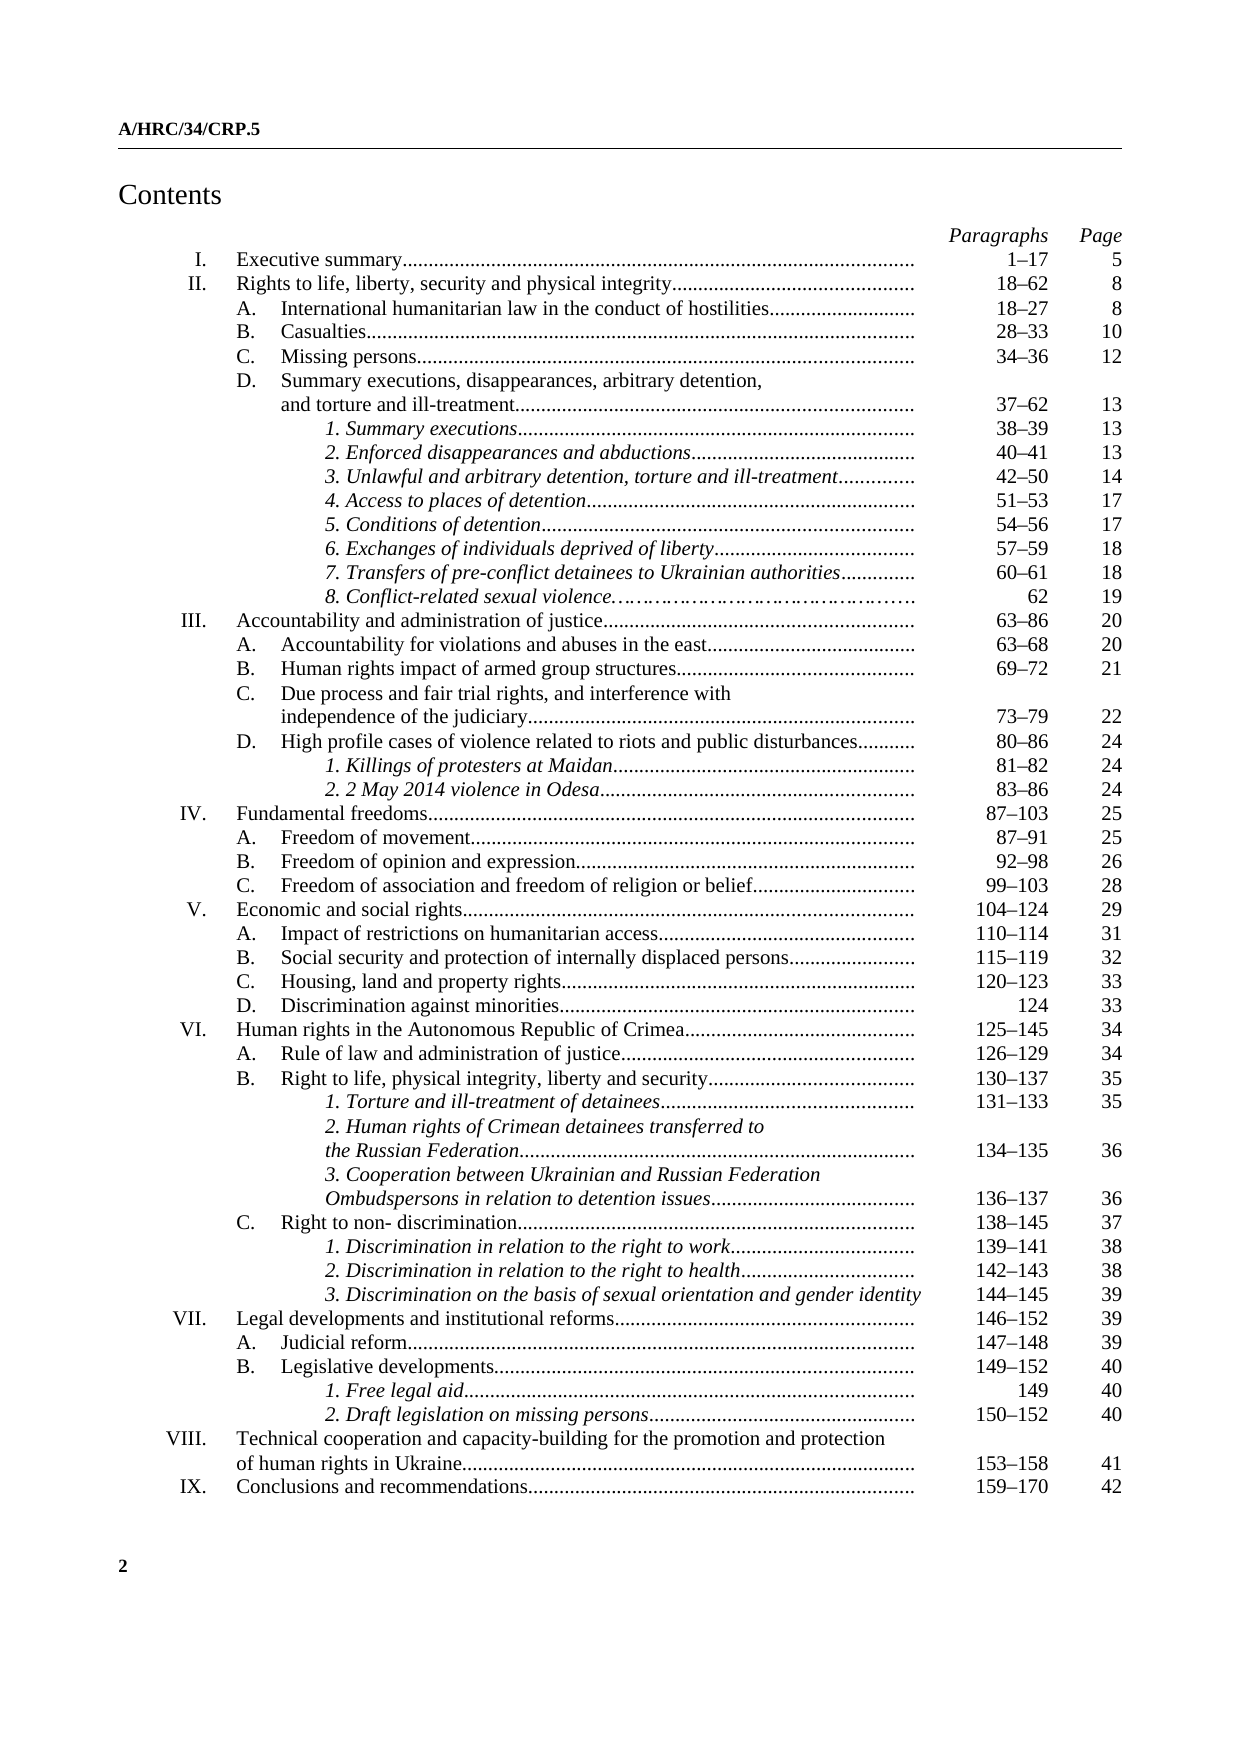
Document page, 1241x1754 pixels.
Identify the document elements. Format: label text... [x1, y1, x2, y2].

text 6. Exchanges of individuals deprived of liberty 57–59 18 [118, 536, 1122, 560]
text IX. Conclusions and recommendations 159–170 42 [118, 1474, 1122, 1498]
text D. High profile cases of violence related to riots and public disturbances 80–86 24 [118, 728, 1122, 753]
text 4. Access to places of detention 51–53 17 [118, 488, 1122, 512]
text II. Rights to life, liberty, security and physical integrity 18–62 8 [118, 271, 1122, 295]
text 1. Free legal aid 149 40 [118, 1378, 1122, 1402]
text 1. Torture and ill-treatment of detainees 131–133 35 [118, 1089, 1122, 1113]
text B. Casualties 28–33 10 [118, 319, 1122, 343]
text 2. Human rights of Crimean detainees transferred to [118, 1113, 1122, 1138]
text B. Social security and protection of internally displaced persons 115–119 32 [118, 945, 1122, 969]
text A. Accountability for violations and abuses in the east 63–68 20 [118, 632, 1122, 656]
text 3. Cooperation between Ukrainian and Russian Federation [118, 1162, 1122, 1186]
text D. Discrimination against minorities 124 33 [118, 993, 1122, 1017]
text Contents [118, 177, 1122, 211]
text the Russian Federation 134–135 36 [118, 1138, 1122, 1162]
text C. Housing, land and property rights 120–123 33 [118, 969, 1122, 993]
text VI. Human rights in the Autonomous Republic of Crimea 125–145 34 [118, 1017, 1122, 1041]
text 3. Discrimination on the basis of sexual orientation and gender identity 144–145 39 [118, 1282, 1122, 1306]
text A. Rule of law and administration of justice 126–129 34 [118, 1041, 1122, 1065]
text C. Missing persons 34–36 12 [118, 343, 1122, 368]
text V. Economic and social rights 104–124 29 [118, 897, 1122, 921]
text 3. Unlawful and arbitrary detention, torture and ill-treatment 42–50 14 [118, 464, 1122, 488]
text III. Accountability and administration of justice 63–86 20 [118, 608, 1122, 632]
text B. Legislative developments 149–152 40 [118, 1354, 1122, 1378]
text 5. Conditions of detention 54–56 17 [118, 512, 1122, 536]
text IV. Fundamental freedoms 87–103 25 [118, 801, 1122, 825]
text 8. Conflict-related sexual violence…………………………………………. 62 19 [118, 584, 1122, 608]
text B. Right to life, physical integrity, liberty and security 130–137 35 [118, 1065, 1122, 1089]
text 1. Discrimination in relation to the right to work 139–141 38 [118, 1234, 1122, 1258]
text 1. Summary executions 38–39 13 [118, 416, 1122, 440]
text Paragraphs Page [118, 223, 1122, 247]
text Ombudspersons in relation to detention issues 136–137 36 [118, 1186, 1122, 1210]
text 1. Killings of protesters at Maidan 81–82 24 [118, 753, 1122, 777]
text 7. Transfers of pre-conflict detainees to Ukrainian authorities 60–61 18 [118, 560, 1122, 584]
text C. Right to non- discrimination 138–145 37 [118, 1210, 1122, 1234]
text A. Impact of restrictions on humanitarian access 110–114 31 [118, 921, 1122, 945]
text independence of the judiciary 73–79 22 [118, 704, 1122, 728]
text 2. Draft legislation on missing persons 150–152 40 [118, 1402, 1122, 1426]
text A. International humanitarian law in the conduct of hostilities 18–27 8 [118, 295, 1122, 319]
text C. Due process and fair trial rights, and interference with [118, 680, 1122, 704]
text of human rights in Ukraine 153–158 41 [118, 1450, 1122, 1474]
text B. Freedom of opinion and expression 92–98 26 [118, 849, 1122, 873]
text C. Freedom of association and freedom of religion or belief 99–103 28 [118, 873, 1122, 897]
text B. Human rights impact of armed group structures 69–72 21 [118, 656, 1122, 680]
text 2. Discrimination in relation to the right to health 142–143 38 [118, 1258, 1122, 1282]
text 2. Enforced disappearances and abductions 40–41 13 [118, 440, 1122, 464]
text A. Judicial reform 147–148 39 [118, 1330, 1122, 1354]
text VII. Legal developments and institutional reforms 146–152 39 [118, 1306, 1122, 1330]
text VIII. Technical cooperation and capacity-building for the promotion and protection [118, 1426, 1122, 1450]
text D. Summary executions, disappearances, arbitrary detention, [118, 368, 1122, 392]
text A. Freedom of movement 87–91 25 [118, 825, 1122, 849]
text I. Executive summary 1–17 5 [118, 247, 1122, 271]
text 2. 2 May 2014 violence in Odesa 83–86 24 [118, 777, 1122, 801]
text and torture and ill-treatment 37–62 13 [118, 392, 1122, 416]
